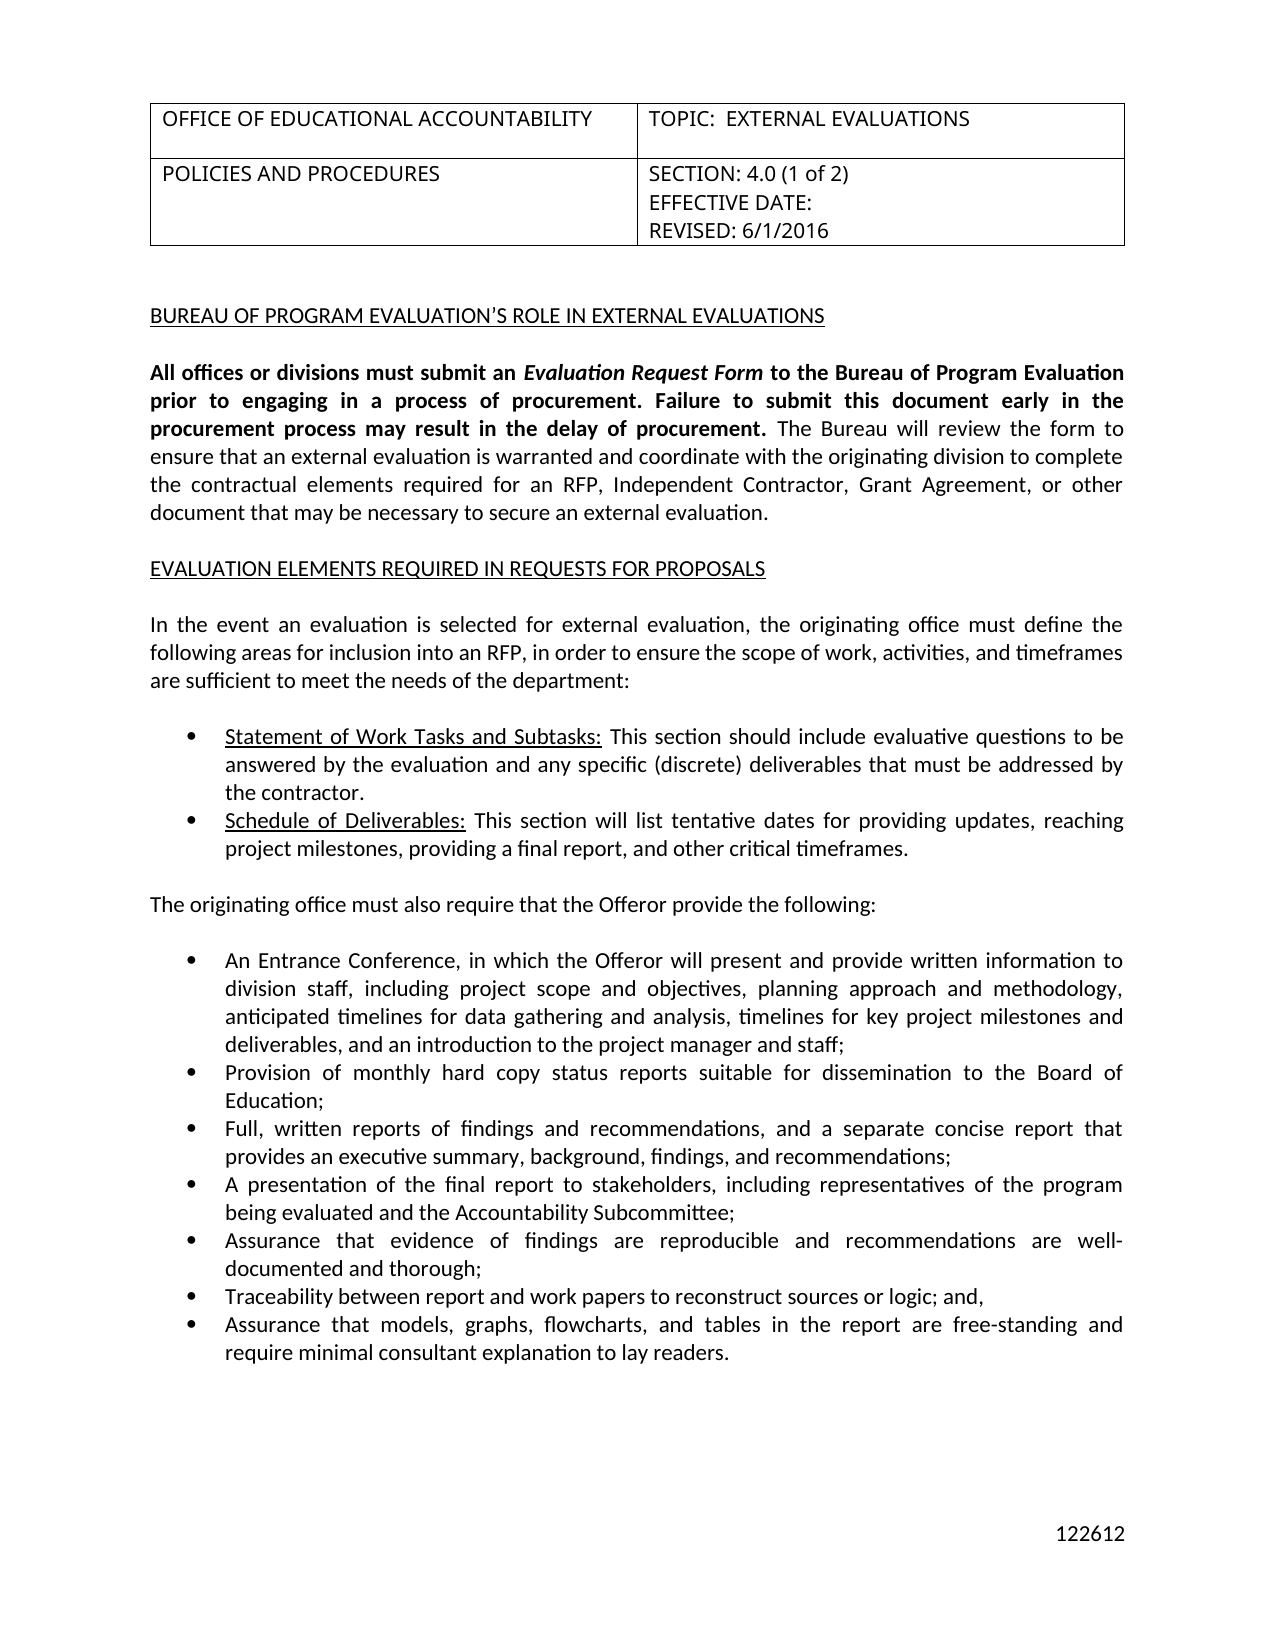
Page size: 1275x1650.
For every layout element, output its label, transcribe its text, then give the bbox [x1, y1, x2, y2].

list Full, written reports of findings and recommendations, and a separate concise report that provides an executive summary, background, findings, and recommendations; [187, 1114, 1125, 1170]
list Traceability between report and work papers to reconstruct sources or logic; and, [187, 1282, 1125, 1310]
list Assurance that models, graphs, flowcharts, and tables in the report are free-standing and require minimal consultant explanation to lay readers. [187, 1310, 1125, 1366]
text The originating office must also require that the Offeror provide the following: [150, 890, 1125, 918]
text Evaluation Elements Required in Requests for Proposals [150, 554, 1125, 582]
list A presentation of the final report to stakeholders, including representatives of the program being evaluated and the Accountability Subcommittee; [187, 1170, 1125, 1226]
text All offices or divisions must submit an Evaluation Request Form to the Bureau of Program Evaluation prior to engaging in a process of procurement. Failure to submit this document early in the procurement process may result in the delay of procurement. The Bureau will review the form to ensure that an external evaluation is warranted and coordinate with the originating division to complete the contractual elements required for an RFP, Independent Contractor, Grant Agreement, or other document that may be necessary to secure an external evaluation. [150, 358, 1125, 526]
list Provision of monthly hard copy status reports suitable for dissemination to the Board of Education; [187, 1058, 1125, 1114]
list Assurance that evidence of findings are reproducible and recommendations are well-documented and thorough; [187, 1226, 1125, 1282]
list Statement of Work Tasks and Subtasks: This section should include evaluative questions to be answered by the evaluation and any specific (discrete) deliverables that must be addressed by the contractor. [187, 722, 1125, 806]
text In the event an evaluation is selected for external evaluation, the originating office must define the following areas for inclusion into an RFP, in order to ensure the scope of work, activities, and timeframes are sufficient to meet the needs of the department: [150, 610, 1125, 694]
list An Entrance Conference, in which the Offeror will present and provide written information to division staff, including project scope and objectives, planning approach and methodology, anticipated timelines for data gathering and analysis, timelines for key project milestones and deliverables, and an introduction to the project manager and staff; [187, 946, 1125, 1058]
text BUREAU OF PROGRAM EVALUATION’S ROLE IN EXTERNAL EVALUATIONS [150, 302, 1125, 330]
list Schedule of Deliverables: This section will list tentative dates for providing updates, reaching project milestones, providing a final report, and other critical timeframes. [187, 806, 1125, 862]
